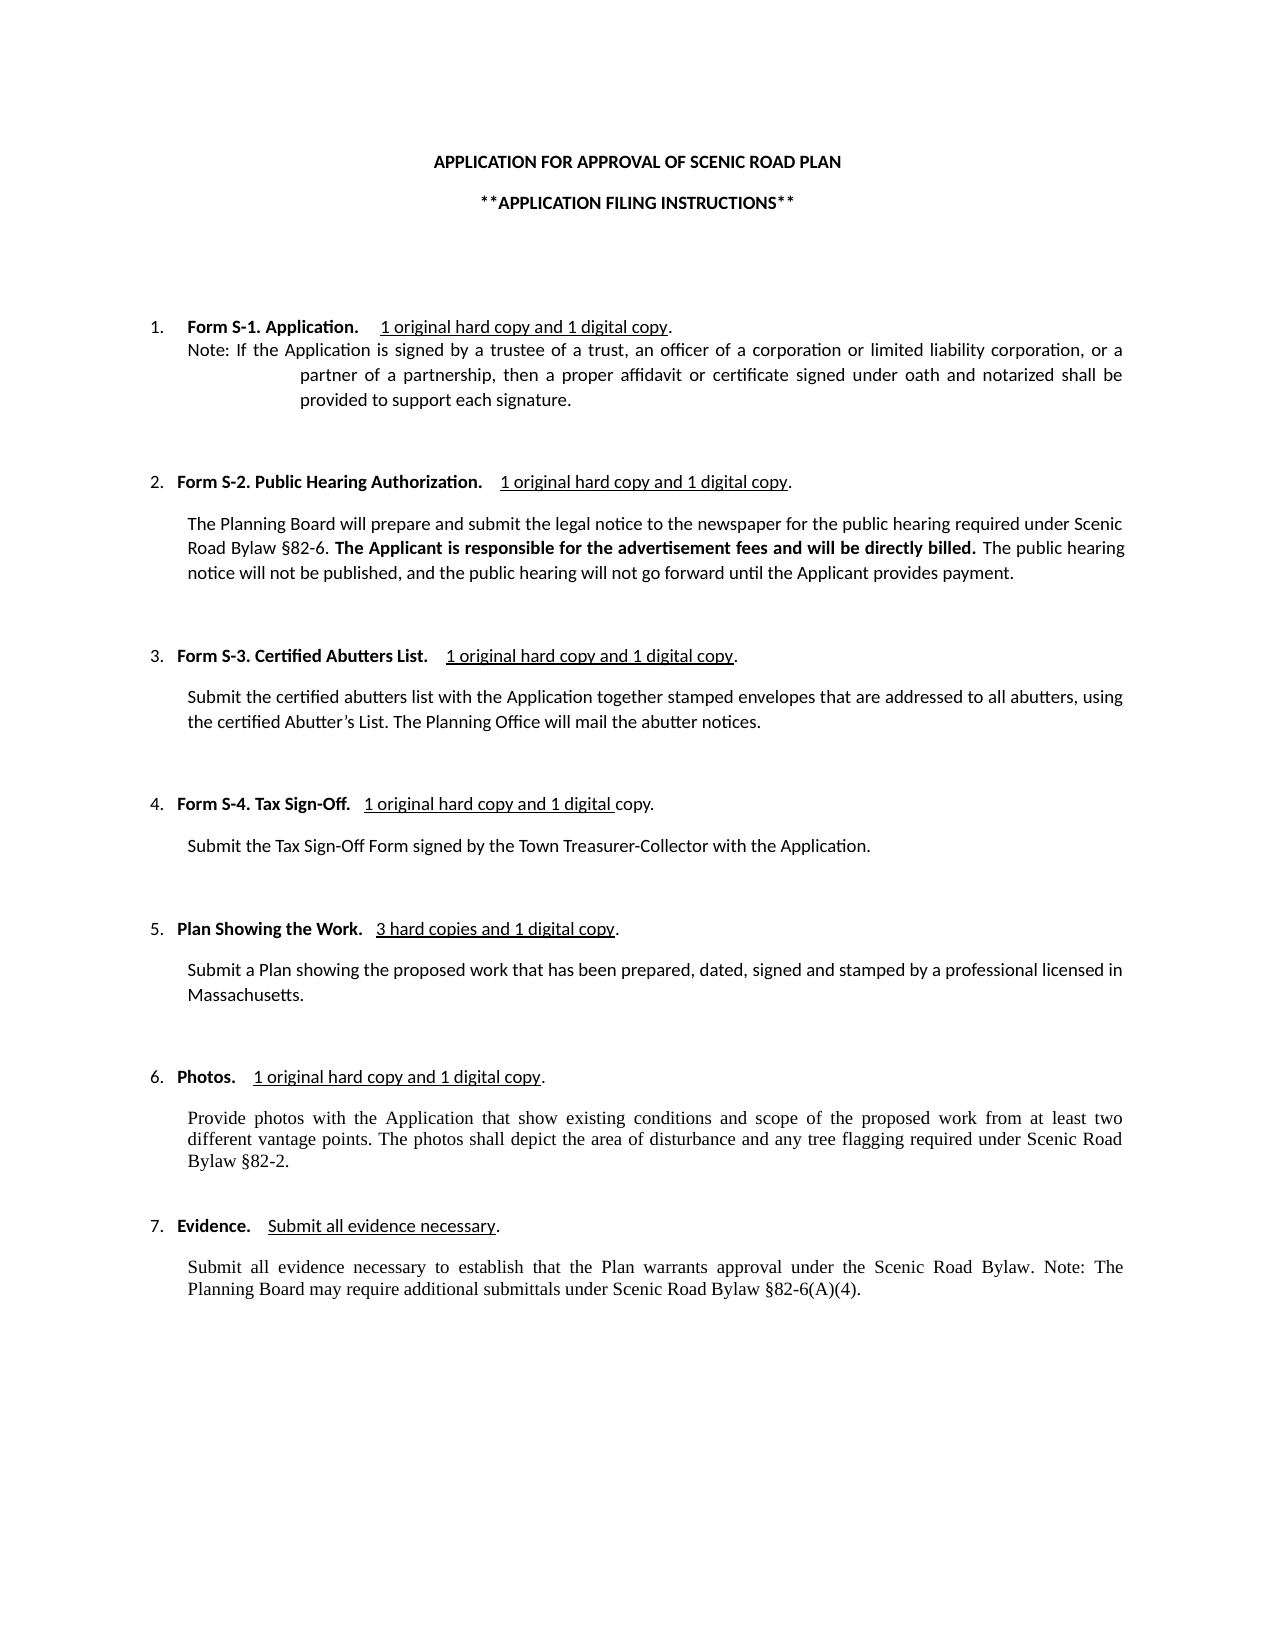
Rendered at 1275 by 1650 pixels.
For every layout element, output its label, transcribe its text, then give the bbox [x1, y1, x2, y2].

text 6. Photos. 1 original hard copy and 1 digital copy. [150, 1065, 1125, 1088]
text Submit a Plan showing the proposed work that has been prepared, dated, signed and stamped by a professional licensed in Massachusetts. [187, 958, 1125, 1006]
text 4. Form S-4. Tax Sign-Off. 1 original hard copy and 1 digital copy. [150, 793, 1125, 816]
list Submit all evidence necessary to establish that the Plan warrants approval under the Scenic Road Bylaw. Note: The Planning Board may require additional submittals under Scenic Road Bylaw §82-6(A)(4). [187, 1256, 1125, 1299]
text 3. Form S-3. Certified Abutters List. 1 original hard copy and 1 digital copy. [150, 644, 1125, 667]
text Submit the Tax Sign-Off Form signed by the Town Treasurer-Collector with the Application. [187, 834, 1125, 857]
text 2. Form S-2. Public Hearing Authorization. 1 original hard copy and 1 digital copy. [150, 470, 1125, 493]
text Note: If the Application is signed by a trustee of a trust, an officer of a corporation or limited liability corporation, or a partner of a partnership, then a proper affidavit or certificate signed under oath and notarized shall be provided to support each signature. [187, 338, 1125, 411]
text Submit the certified abutters list with the Application together stamped envelopes that are addressed to all abutters, using the certified Abutter’s List. The Planning Office will mail the abutter notices. [187, 685, 1125, 733]
text 5. Plan Showing the Work. 3 hard copies and 1 digital copy. [150, 917, 1125, 939]
list Form S-1. Application. 1 original hard copy and 1 digital copy. [150, 315, 1125, 338]
text 7. Evidence. Submit all evidence necessary. [150, 1214, 1125, 1237]
list Provide photos with the Application that show existing conditions and scope of the proposed work from at least two different vantage points. The photos shall depict the area of disturbance and any tree flagging required under Scenic Road Bylaw §82-2. [187, 1107, 1125, 1171]
text **APPLICATION FILING INSTRUCTIONS** [150, 191, 1125, 214]
text The Planning Board will prepare and submit the legal notice to the newspaper for the public hearing required under Scenic Road Bylaw §82-6. The Applicant is responsible for the advertisement fees and will be directly billed. The public hearing notice will not be published, and the public hearing will not go forward until the Applicant provides payment. [187, 512, 1125, 584]
text APPLICATION FOR Approval of Scenic Road Plan [150, 150, 1125, 173]
